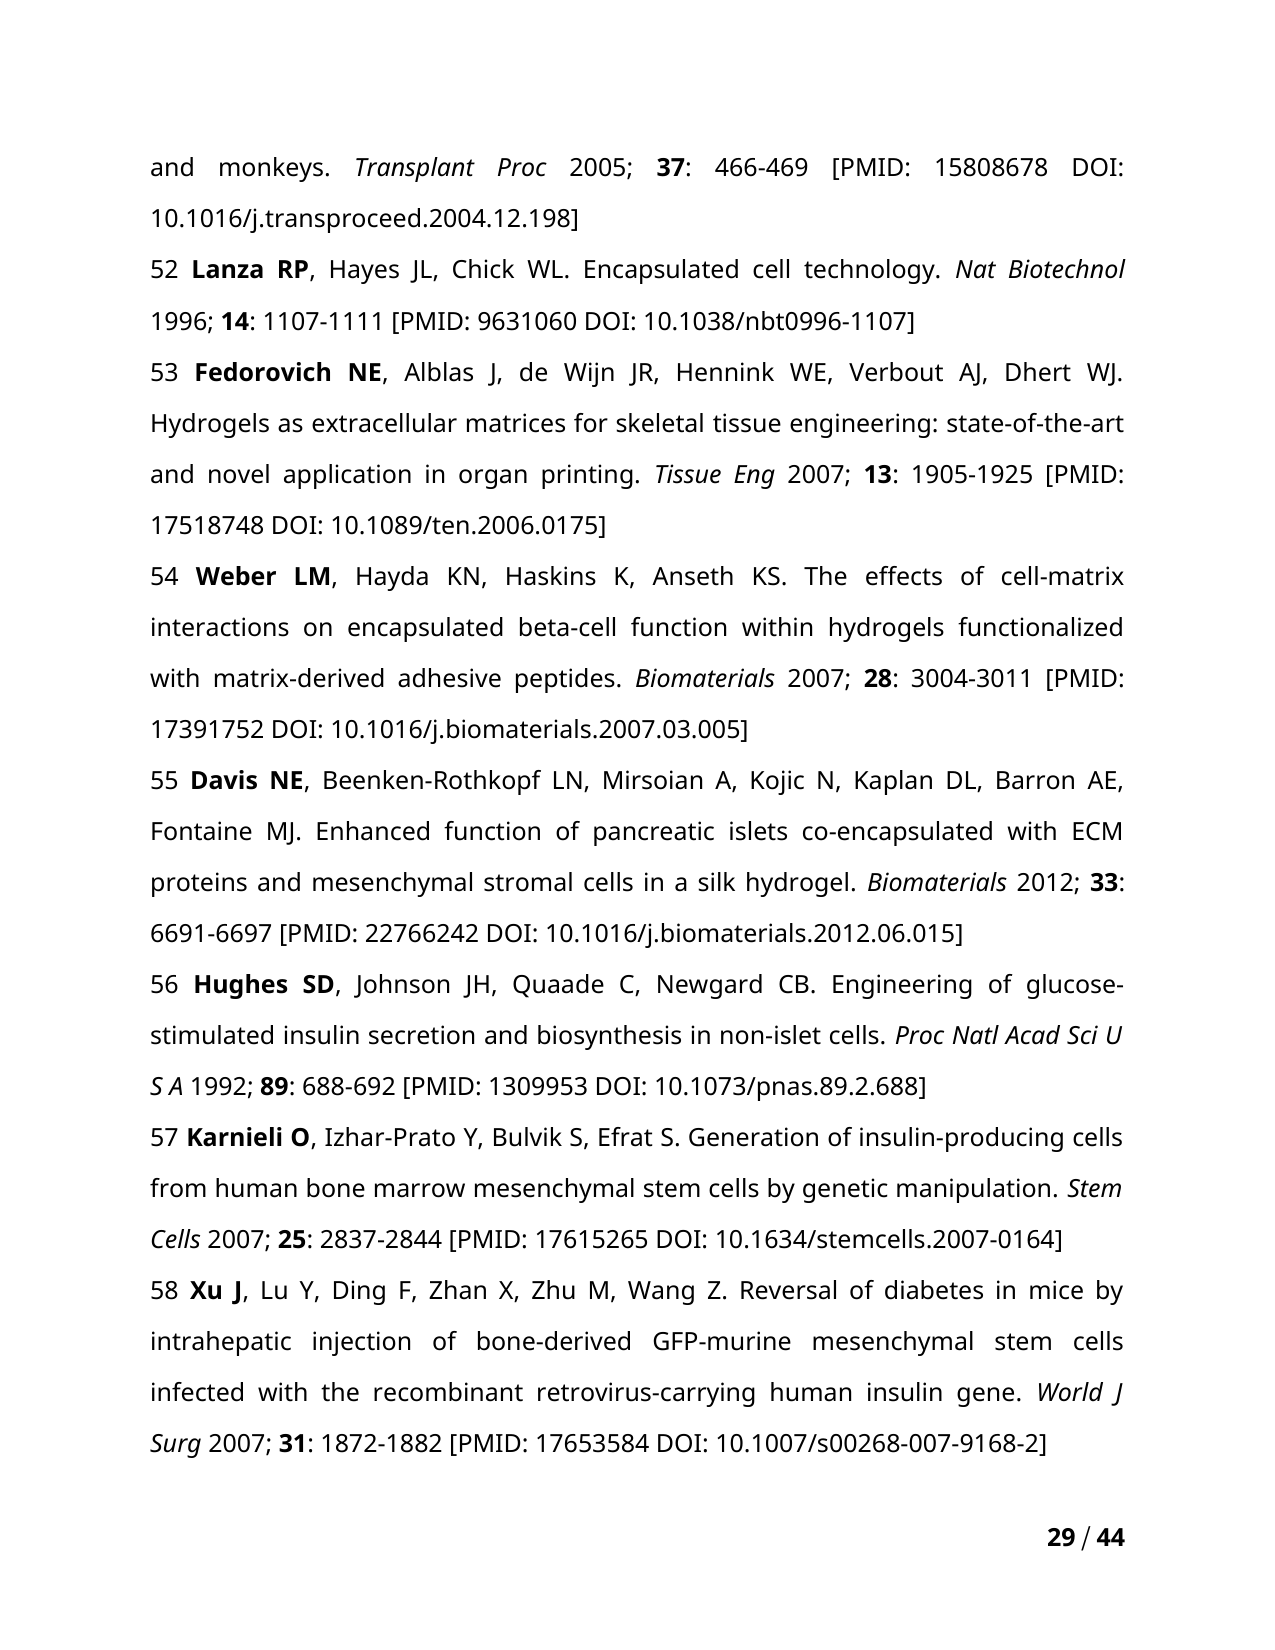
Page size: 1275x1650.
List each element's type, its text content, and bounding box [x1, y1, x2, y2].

text 58 Xu J, Lu Y, Ding F, Zhan X, Zhu M, Wang Z. Reversal of diabetes in mice by intrahepatic injection of bone-derived GFP-murine mesenchymal stem cells infected with the recombinant retrovirus-carrying human insulin gene. World J Surg 2007; 31: 1872-1882 [PMID: 17653584 DOI: 10.1007/s00268-007-9168-2] [150, 1273, 1125, 1460]
text 56 Hughes SD, Johnson JH, Quaade C, Newgard CB. Engineering of glucose-stimulated insulin secretion and biosynthesis in non-islet cells. Proc Natl Acad Sci U S A 1992; 89: 688-692 [PMID: 1309953 DOI: 10.1073/pnas.89.2.688] [150, 967, 1125, 1103]
text 55 Davis NE, Beenken-Rothkopf LN, Mirsoian A, Kojic N, Kaplan DL, Barron AE, Fontaine MJ. Enhanced function of pancreatic islets co-encapsulated with ECM proteins and mesenchymal stromal cells in a silk hydrogel. Biomaterials 2012; 33: 6691-6697 [PMID: 22766242 DOI: 10.1016/j.biomaterials.2012.06.015] [150, 762, 1125, 950]
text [150, 150, 1125, 235]
text 57 Karnieli O, Izhar-Prato Y, Bulvik S, Efrat S. Generation of insulin-producing cells from human bone marrow mesenchymal stem cells by genetic manipulation. Stem Cells 2007; 25: 2837-2844 [PMID: 17615265 DOI: 10.1634/stemcells.2007-0164] [150, 1120, 1125, 1256]
text 53 Fedorovich NE, Alblas J, de Wijn JR, Hennink WE, Verbout AJ, Dhert WJ. Hydrogels as extracellular matrices for skeletal tissue engineering: state-of-the-art and novel application in organ printing. Tissue Eng 2007; 13: 1905-1925 [PMID: 17518748 DOI: 10.1089/ten.2006.0175] [150, 354, 1125, 541]
text 52 Lanza RP, Hayes JL, Chick WL. Encapsulated cell technology. Nat Biotechnol 1996; 14: 1107-1111 [PMID: 9631060 DOI: 10.1038/nbt0996-1107] [150, 252, 1125, 337]
text 54 Weber LM, Hayda KN, Haskins K, Anseth KS. The effects of cell-matrix interactions on encapsulated beta-cell function within hydrogels functionalized with matrix-derived adhesive peptides. Biomaterials 2007; 28: 3004-3011 [PMID: 17391752 DOI: 10.1016/j.biomaterials.2007.03.005] [150, 558, 1125, 746]
